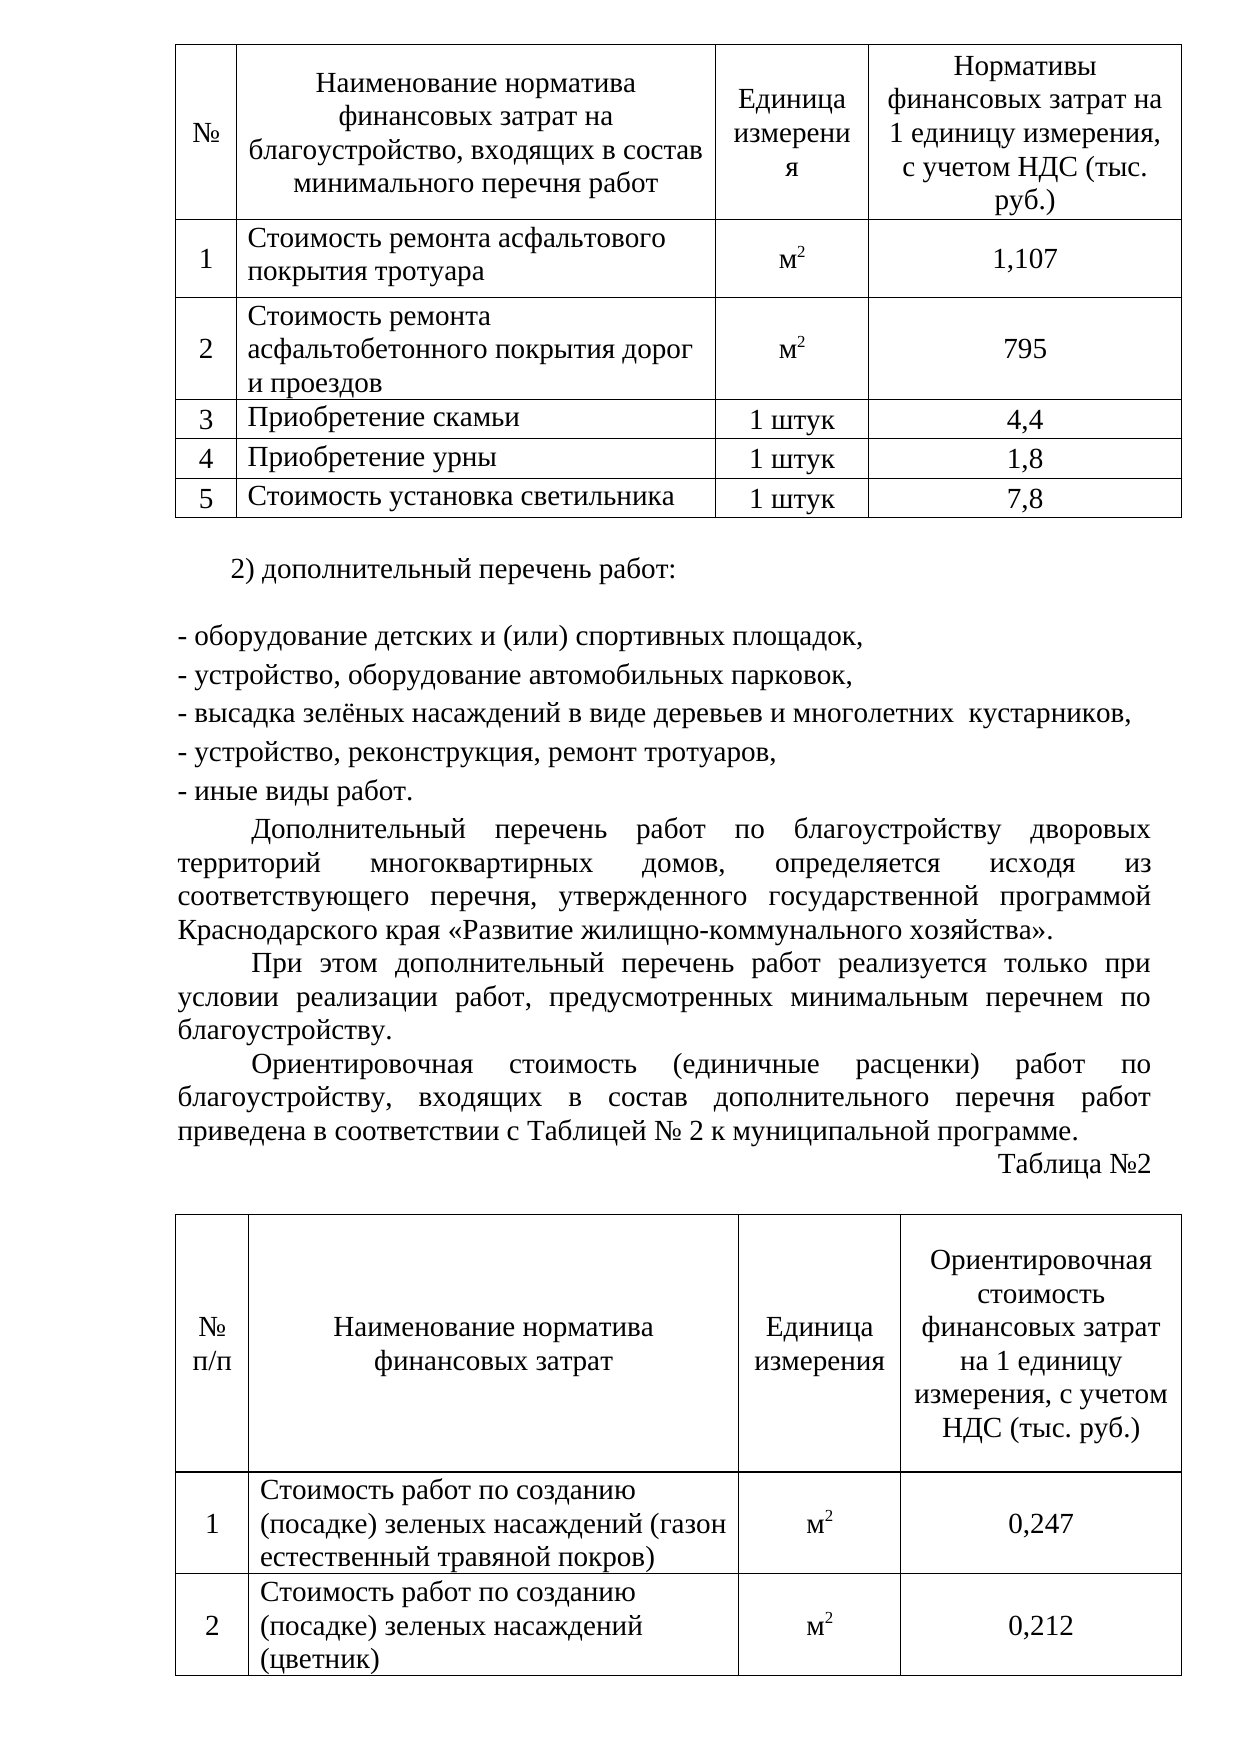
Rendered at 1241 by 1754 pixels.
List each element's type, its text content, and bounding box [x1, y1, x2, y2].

table_cell 7,8 [869, 479, 1181, 517]
table_cell м2 [716, 298, 868, 398]
table_header № п/п [176, 1215, 248, 1471]
table_cell 2 [176, 1574, 248, 1675]
table_cell 1 штук [716, 479, 868, 517]
text - устройство, оборудование автомобильных парковок, [177, 657, 1152, 691]
table_cell м2 [716, 220, 868, 297]
table_header Ориентировочная стоимость финансовых затрат на 1 единицу измерения, с учетом НДС (тыс. руб.) [901, 1215, 1181, 1471]
table_cell 0,247 [901, 1473, 1181, 1573]
table_header Наименование норматива финансовых затрат на благоустройство, входящих в состав минимального перечня работ [237, 45, 715, 219]
table_cell 4,4 [869, 400, 1181, 438]
text - устройство, реконструкция, ремонт тротуаров, [177, 734, 1152, 768]
text - высадка зелёных насаждений в виде деревьев и многолетних кустарников, [177, 696, 1152, 729]
table_cell 4 [176, 439, 236, 477]
table_header № [176, 45, 236, 219]
table_cell Стоимость работ по созданию (посадке) зеленых насаждений (цветник) [249, 1574, 738, 1675]
table_header Единица измерения [739, 1215, 900, 1471]
table_header Наименование норматива финансовых затрат [249, 1215, 738, 1471]
table_cell Стоимость работ по созданию (посадке) зеленых насаждений (газон естественный травяной покров) [249, 1473, 738, 1573]
table_cell 1 [176, 1473, 248, 1573]
table_cell 3 [176, 400, 236, 438]
table_cell Стоимость ремонта асфальтобетонного покрытия дорог и проездов [237, 298, 715, 398]
text Ориентировочная стоимость (единичные расценки) работ по благоустройству, входящих в состав дополнительного перечня работ приведена в соответствии с Таблицей № 2 к муниципальной программе. [177, 1046, 1152, 1147]
text Дополнительный перечень работ по благоустройству дворовых территорий многоквартирных домов, определяется исходя из соответствующего перечня, утвержденного государственной программой Краснодарского края «Развитие жилищно-коммунального хозяйства». [177, 811, 1152, 945]
text Таблица №2 [177, 1147, 1152, 1180]
table_cell Приобретение урны [237, 439, 715, 477]
table_cell 0,212 [901, 1574, 1181, 1675]
table_cell 1,107 [869, 220, 1181, 297]
table_header Единица измерения [716, 45, 868, 219]
text - иные виды работ. [177, 773, 1152, 806]
table_cell 5 [176, 479, 236, 517]
table_cell Приобретение скамьи [237, 400, 715, 438]
text 2) дополнительный перечень работ: [177, 551, 1152, 585]
table_cell 1,8 [869, 439, 1181, 477]
table_cell 2 [176, 298, 236, 398]
table_header Нормативы финансовых затрат на 1 единицу измерения, с учетом НДС (тыс. руб.) [869, 45, 1181, 219]
table_cell м2 [739, 1473, 900, 1573]
text - оборудование детских и (или) спортивных площадок, [177, 618, 1152, 652]
table_cell 1 [176, 220, 236, 297]
table_cell Стоимость установка светильника [237, 479, 715, 517]
table_cell 795 [869, 298, 1181, 398]
table_cell 1 штук [716, 439, 868, 477]
table_cell Стоимость ремонта асфальтового покрытия тротуара [237, 220, 715, 297]
table_cell 1 штук [716, 400, 868, 438]
text При этом дополнительный перечень работ реализуется только при условии реализации работ, предусмотренных минимальным перечнем по благоустройству. [177, 945, 1152, 1046]
table_cell м2 [739, 1574, 900, 1675]
